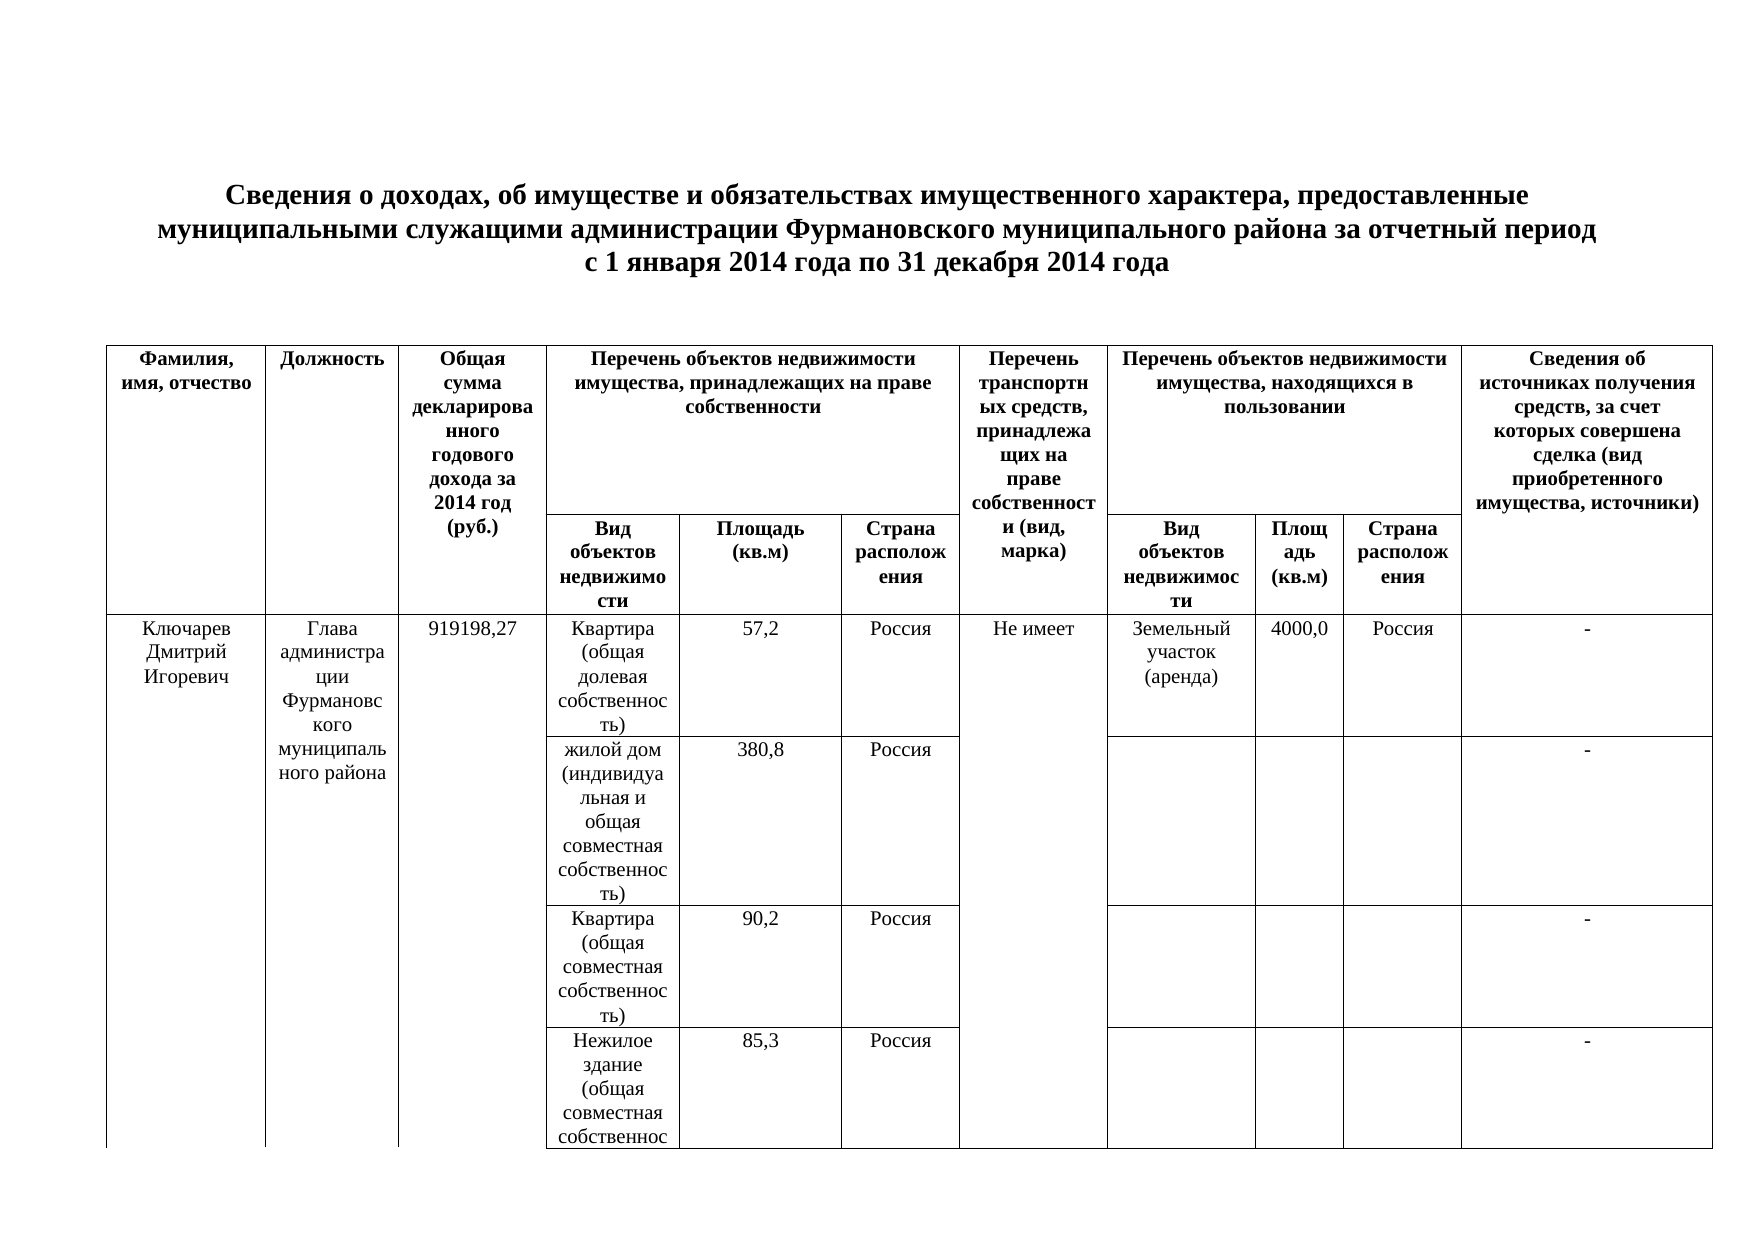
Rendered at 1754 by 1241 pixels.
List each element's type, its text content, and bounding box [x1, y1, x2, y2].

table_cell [547, 1028, 679, 1148]
table_cell Ключарев Дмитрий Игоревич [107, 615, 266, 1148]
table_cell Россия [842, 1028, 959, 1148]
table_cell Россия [842, 906, 959, 1027]
table_header Фамилия, имя, отчество [107, 346, 265, 614]
table_cell - [1462, 737, 1712, 905]
table_cell 90,2 [680, 906, 841, 1027]
table_cell Глава администрации Фурмановского муниципального района [266, 615, 399, 1148]
table_cell Квартира (общая долевая собственность) [547, 615, 679, 736]
table_cell Площадь (кв.м) [1256, 515, 1343, 614]
table_cell [1344, 737, 1461, 905]
table_cell Россия [842, 737, 959, 905]
table_cell [1256, 1028, 1343, 1148]
table_cell [1344, 906, 1461, 1027]
table_cell - [1462, 906, 1712, 1027]
table_cell Россия [842, 615, 959, 736]
table_cell [1108, 1028, 1255, 1148]
table_cell [1108, 906, 1255, 1027]
text Сведения о доходах, об имуществе и обязательствах имущественного характера, предоставленные муниципальными служащими администрации Фурмановского муниципального района за отчетный период с 1 января 2014 года по 31 декабря 2014 года [118, 177, 1636, 278]
table_cell 85,3 [680, 1028, 841, 1148]
table_cell [1108, 737, 1255, 905]
table_cell Вид объектов недвижимости [547, 515, 679, 614]
table_header Должность [266, 346, 398, 614]
table_cell Страна расположения [1344, 515, 1461, 614]
table_cell [1462, 514, 1712, 614]
table_cell жилой дом (индивидуальная и общая совместная собственность) [547, 737, 679, 905]
table_cell - [1462, 1028, 1712, 1148]
table_cell Вид объектов недвижимости [1108, 515, 1255, 614]
table_cell 919198,27 [399, 615, 546, 1148]
table_cell [1256, 906, 1343, 1027]
table_header Общая сумма декларированного годового дохода за 2014 год (руб.) [399, 346, 546, 614]
table_cell 4000,0 [1256, 615, 1343, 736]
table_cell 380,8 [680, 737, 841, 905]
table_cell 57,2 [680, 615, 841, 736]
table_cell Страна расположения [842, 515, 959, 614]
table_cell [1256, 737, 1343, 905]
table_header Перечень объектов недвижимости имущества, принадлежащих на праве собственности [547, 346, 959, 514]
table_header Перечень транспортных средств, принадлежащих на праве собственности (вид, марка) [960, 346, 1107, 614]
table_cell Площадь (кв.м) [680, 515, 841, 614]
table_header Сведения об источниках получения средств, за счет которых совершена сделка (вид приобретенного имущества, источники) [1462, 346, 1712, 514]
table_cell Квартира (общая совместная собственность) [547, 906, 679, 1027]
table_cell - [1462, 615, 1712, 736]
table_cell Земельный участок (аренда) [1108, 615, 1255, 736]
table_cell [1344, 1028, 1461, 1148]
table_cell Россия [1344, 615, 1461, 736]
table_cell Не имеет [960, 615, 1107, 1148]
table_header Перечень объектов недвижимости имущества, находящихся в пользовании [1108, 346, 1461, 514]
